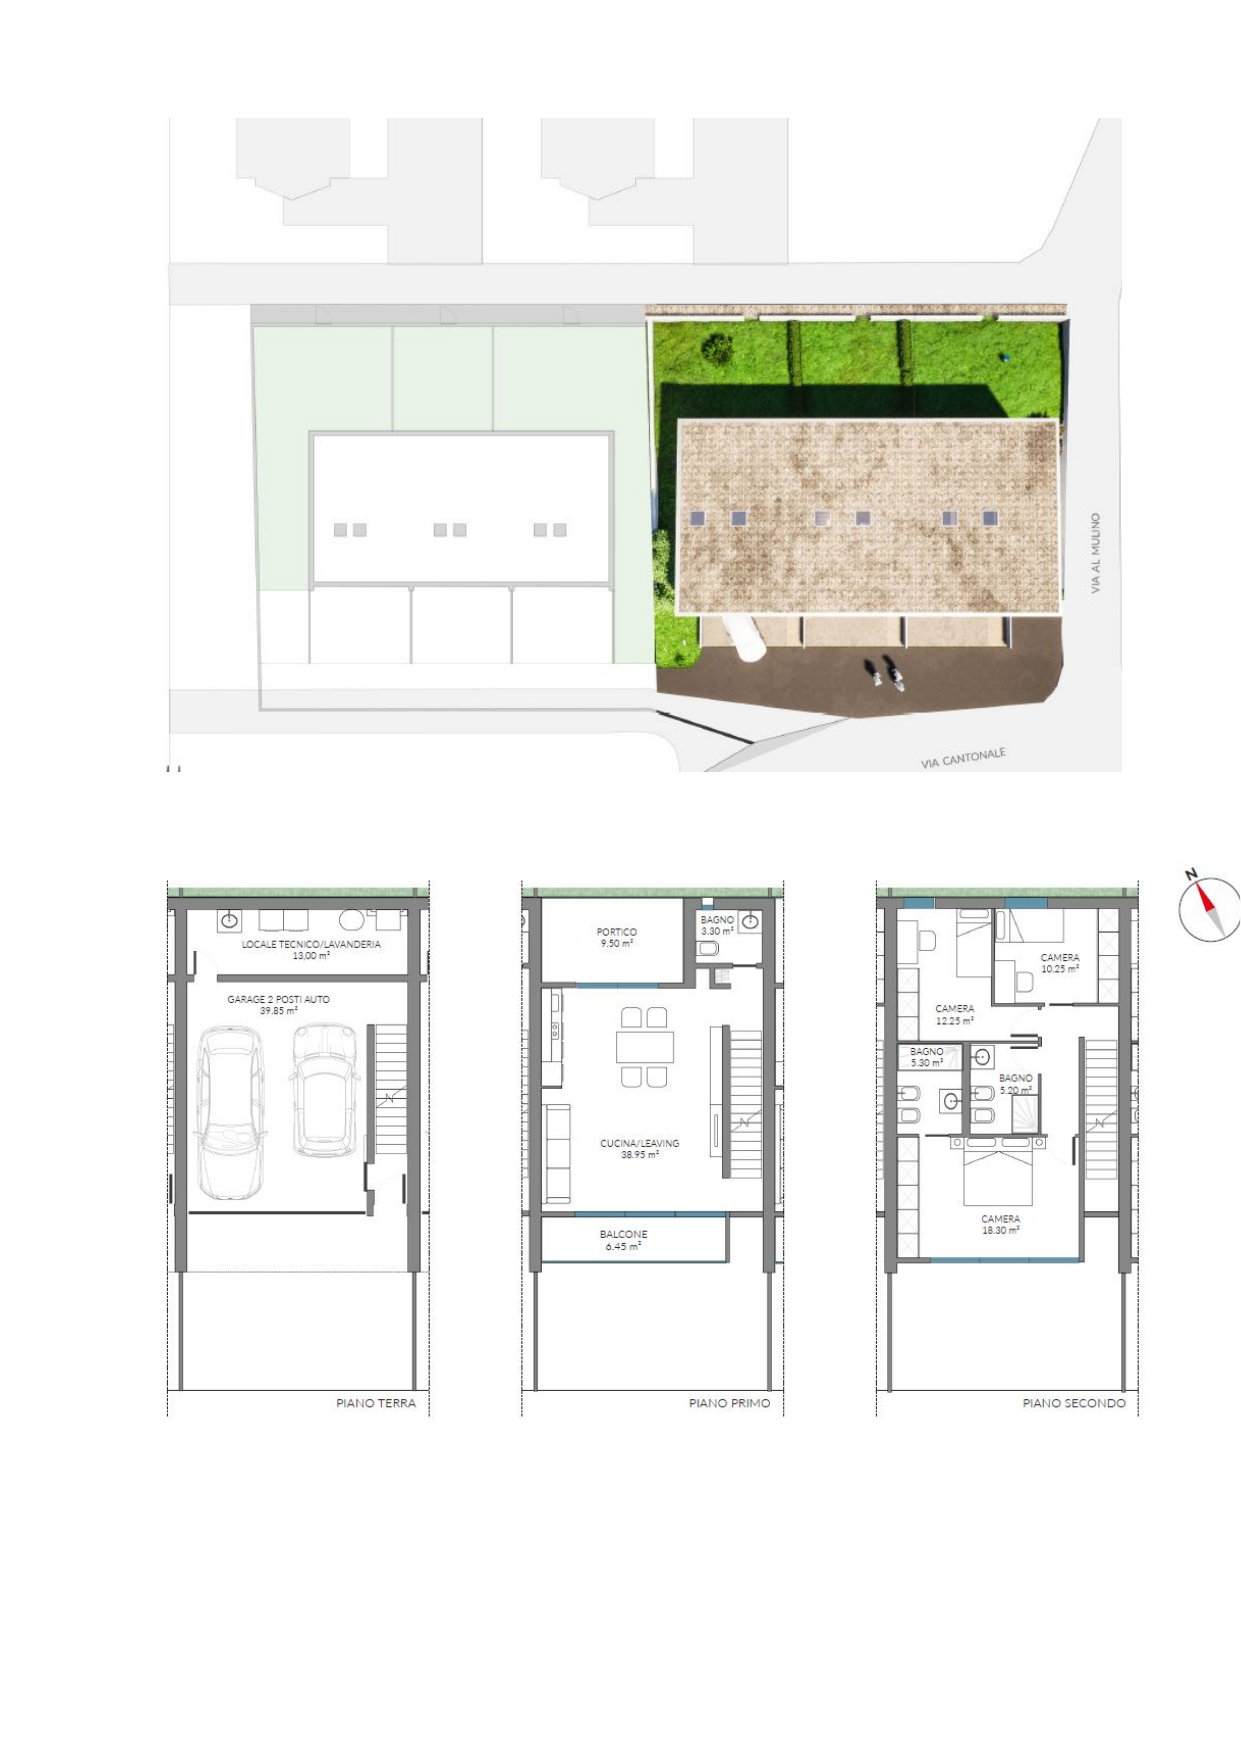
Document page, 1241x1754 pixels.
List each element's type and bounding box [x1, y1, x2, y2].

picture [118, 857, 1241, 1440]
picture [118, 118, 1123, 772]
